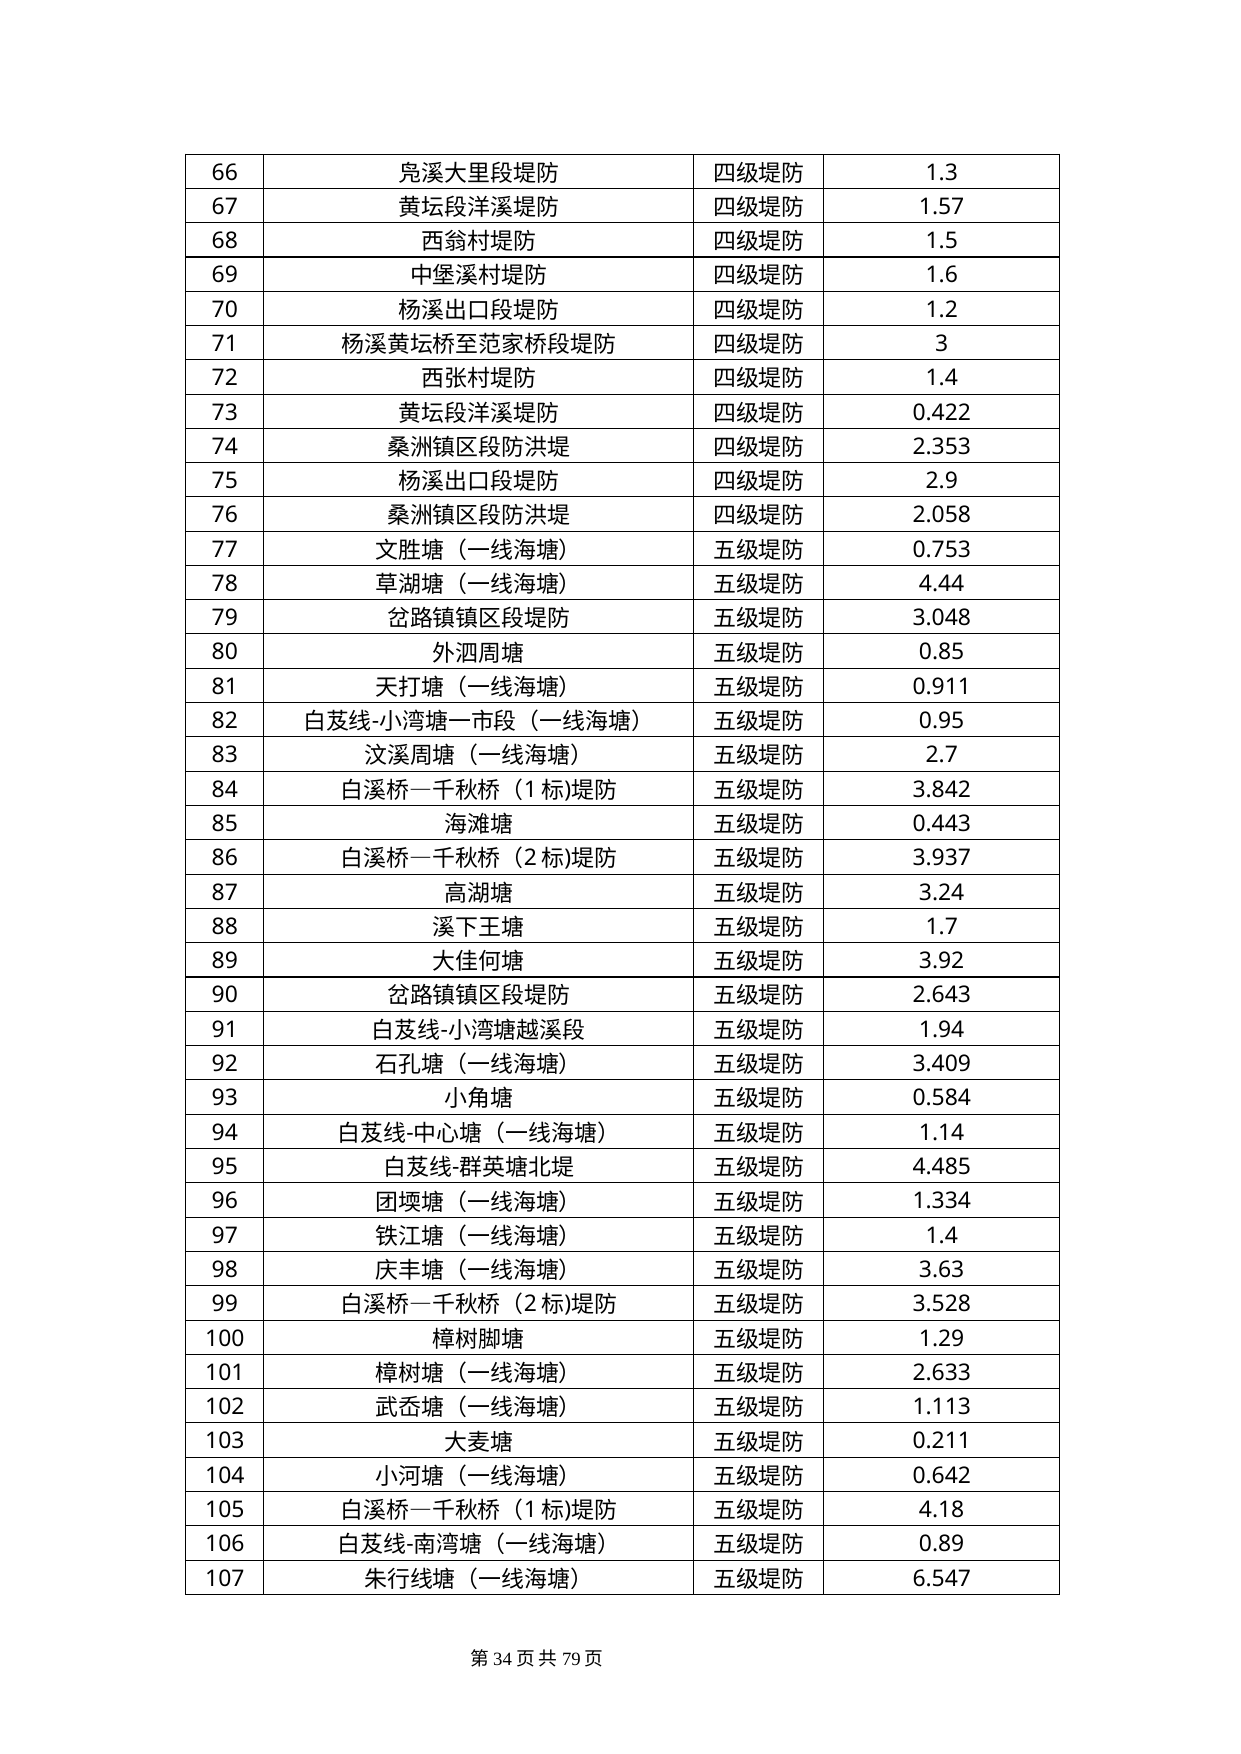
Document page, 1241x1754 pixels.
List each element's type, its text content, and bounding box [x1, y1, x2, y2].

table_cell 五级堤防 [694, 1080, 823, 1113]
table_cell 3 [824, 326, 1059, 359]
table_cell 89 [186, 943, 263, 976]
table_cell 五级堤防 [694, 1561, 823, 1594]
table_cell 85 [186, 806, 263, 839]
table_cell 五级堤防 [694, 1492, 823, 1525]
table_cell 1.14 [824, 1115, 1059, 1148]
table_cell 四级堤防 [694, 360, 823, 393]
table_cell 67 [186, 189, 263, 222]
table_cell 桑洲镇区段防洪堤 [264, 497, 693, 531]
table_cell 四级堤防 [694, 463, 823, 496]
table_cell 白芨线-小湾塘一市段（一线海塘） [264, 703, 693, 736]
table_cell 四级堤防 [694, 223, 823, 256]
table_cell 黄坛段洋溪堤防 [264, 189, 693, 222]
table_cell 2.058 [824, 497, 1059, 531]
table_cell 81 [186, 669, 263, 702]
table_cell 四级堤防 [694, 189, 823, 222]
table_cell 0.422 [824, 395, 1059, 428]
table_cell 朱行线塘（一线海塘） [264, 1561, 693, 1594]
table_cell 1.57 [824, 189, 1059, 222]
table_cell 66 [186, 155, 263, 188]
table_cell 五级堤防 [694, 566, 823, 599]
table_cell 小角塘 [264, 1080, 693, 1113]
table_cell 五级堤防 [694, 943, 823, 976]
table_cell 1.4 [824, 1218, 1059, 1251]
table_cell 五级堤防 [694, 1423, 823, 1457]
table_cell 96 [186, 1183, 263, 1217]
table_cell 文胜塘（一线海塘） [264, 532, 693, 565]
table_cell 溪下王塘 [264, 909, 693, 942]
table_cell 小河塘（一线海塘） [264, 1458, 693, 1491]
table_cell 2.9 [824, 463, 1059, 496]
table_cell 四级堤防 [694, 326, 823, 359]
table_cell 四级堤防 [694, 258, 823, 291]
table_cell 72 [186, 360, 263, 393]
table_cell 庆丰塘（一线海塘） [264, 1252, 693, 1285]
table_cell 武岙塘（一线海塘） [264, 1389, 693, 1422]
table_cell 岔路镇镇区段堤防 [264, 978, 693, 1011]
table_cell 五级堤防 [694, 1286, 823, 1319]
table_cell 68 [186, 223, 263, 256]
table_cell 0.911 [824, 669, 1059, 702]
table_cell 五级堤防 [694, 772, 823, 805]
table_cell 71 [186, 326, 263, 359]
table_cell 五级堤防 [694, 669, 823, 702]
table_cell 79 [186, 600, 263, 633]
table_cell 104 [186, 1458, 263, 1491]
table_cell 3.048 [824, 600, 1059, 633]
table_cell 2.643 [824, 978, 1059, 1011]
table_cell 铁江塘（一线海塘） [264, 1218, 693, 1251]
table_cell 70 [186, 292, 263, 325]
table_cell 101 [186, 1355, 263, 1388]
table_cell 2.633 [824, 1355, 1059, 1388]
table_cell 白溪桥—千秋桥（1标)堤防 [264, 1492, 693, 1525]
table_cell 3.528 [824, 1286, 1059, 1319]
table_cell 四级堤防 [694, 155, 823, 188]
table_cell 四级堤防 [694, 497, 823, 531]
table_cell 白芨线-中心塘（一线海塘） [264, 1115, 693, 1148]
table_cell 99 [186, 1286, 263, 1319]
table_cell 五级堤防 [694, 1458, 823, 1491]
table_cell 0.89 [824, 1526, 1059, 1559]
table_cell 1.29 [824, 1321, 1059, 1354]
table_cell 3.63 [824, 1252, 1059, 1285]
table_cell 中堡溪村堤防 [264, 258, 693, 291]
table_cell 四级堤防 [694, 292, 823, 325]
table_cell 2.7 [824, 737, 1059, 771]
table_cell 外泗周塘 [264, 634, 693, 668]
table_cell 五级堤防 [694, 1012, 823, 1045]
table_cell 3.842 [824, 772, 1059, 805]
table_cell 五级堤防 [694, 634, 823, 668]
table_cell 94 [186, 1115, 263, 1148]
table_cell 凫溪大里段堤防 [264, 155, 693, 188]
table_cell 98 [186, 1252, 263, 1285]
table_cell 4.44 [824, 566, 1059, 599]
table_cell 五级堤防 [694, 840, 823, 873]
table_cell 团堧塘（一线海塘） [264, 1183, 693, 1217]
table_cell 0.211 [824, 1423, 1059, 1457]
table_cell 1.7 [824, 909, 1059, 942]
table_cell 汶溪周塘（一线海塘） [264, 737, 693, 771]
table_cell 五级堤防 [694, 1355, 823, 1388]
table_cell 岔路镇镇区段堤防 [264, 600, 693, 633]
table_cell 3.24 [824, 875, 1059, 908]
table_cell 白溪桥—千秋桥（2标)堤防 [264, 840, 693, 873]
table_cell 五级堤防 [694, 600, 823, 633]
table_cell 樟树脚塘 [264, 1321, 693, 1354]
table_cell 86 [186, 840, 263, 873]
table_cell 五级堤防 [694, 978, 823, 1011]
table_cell 100 [186, 1321, 263, 1354]
table_cell 五级堤防 [694, 1046, 823, 1079]
table_cell 五级堤防 [694, 737, 823, 771]
table_cell 1.2 [824, 292, 1059, 325]
table_cell 0.443 [824, 806, 1059, 839]
table_cell 77 [186, 532, 263, 565]
table_cell 97 [186, 1218, 263, 1251]
table_cell 83 [186, 737, 263, 771]
table_cell 五级堤防 [694, 1252, 823, 1285]
table_cell 91 [186, 1012, 263, 1045]
table_cell 74 [186, 429, 263, 462]
table_cell 4.485 [824, 1149, 1059, 1182]
table_cell 白芨线-小湾塘越溪段 [264, 1012, 693, 1045]
table_cell 6.547 [824, 1561, 1059, 1594]
table_cell 106 [186, 1526, 263, 1559]
table_cell 五级堤防 [694, 1149, 823, 1182]
table_cell 92 [186, 1046, 263, 1079]
table_cell 海滩塘 [264, 806, 693, 839]
table_cell 高湖塘 [264, 875, 693, 908]
table_cell 白芨线-南湾塘（一线海塘） [264, 1526, 693, 1559]
table_cell 五级堤防 [694, 1218, 823, 1251]
table_cell 1.4 [824, 360, 1059, 393]
table_cell 四级堤防 [694, 429, 823, 462]
table_cell 93 [186, 1080, 263, 1113]
table_cell 87 [186, 875, 263, 908]
table_cell 84 [186, 772, 263, 805]
table_cell 3.409 [824, 1046, 1059, 1079]
table_cell 3.937 [824, 840, 1059, 873]
table_cell 大麦塘 [264, 1423, 693, 1457]
table_cell 五级堤防 [694, 1183, 823, 1217]
table_cell 69 [186, 258, 263, 291]
table_cell 杨溪出口段堤防 [264, 463, 693, 496]
table_cell 草湖塘（一线海塘） [264, 566, 693, 599]
table_cell 白芨线-群英塘北堤 [264, 1149, 693, 1182]
table_cell 80 [186, 634, 263, 668]
table_cell 2.353 [824, 429, 1059, 462]
table_cell 0.584 [824, 1080, 1059, 1113]
table_cell 0.95 [824, 703, 1059, 736]
table_cell 0.642 [824, 1458, 1059, 1491]
table_cell 五级堤防 [694, 909, 823, 942]
table_cell 大佳何塘 [264, 943, 693, 976]
table_cell 五级堤防 [694, 1321, 823, 1354]
table_cell 杨溪黄坛桥至范家桥段堤防 [264, 326, 693, 359]
table_cell 78 [186, 566, 263, 599]
table_cell 4.18 [824, 1492, 1059, 1525]
table_cell 五级堤防 [694, 875, 823, 908]
table_cell 杨溪出口段堤防 [264, 292, 693, 325]
table_cell 102 [186, 1389, 263, 1422]
table_cell 76 [186, 497, 263, 531]
table_cell 103 [186, 1423, 263, 1457]
table_cell 1.94 [824, 1012, 1059, 1045]
table_cell 五级堤防 [694, 1115, 823, 1148]
table_cell 白溪桥—千秋桥（1标)堤防 [264, 772, 693, 805]
table_cell 天打塘（一线海塘） [264, 669, 693, 702]
table_cell 0.85 [824, 634, 1059, 668]
table_cell 五级堤防 [694, 703, 823, 736]
table_cell 0.753 [824, 532, 1059, 565]
table_cell 88 [186, 909, 263, 942]
table_cell 白溪桥—千秋桥（2标)堤防 [264, 1286, 693, 1319]
table_cell 75 [186, 463, 263, 496]
table_cell 1.3 [824, 155, 1059, 188]
table_cell 樟树塘（一线海塘） [264, 1355, 693, 1388]
table_cell 五级堤防 [694, 1389, 823, 1422]
table_cell 107 [186, 1561, 263, 1594]
table_cell 黄坛段洋溪堤防 [264, 395, 693, 428]
table_cell 1.334 [824, 1183, 1059, 1217]
table_cell 3.92 [824, 943, 1059, 976]
table_cell 石孔塘（一线海塘） [264, 1046, 693, 1079]
table_cell 1.6 [824, 258, 1059, 291]
table_cell 五级堤防 [694, 532, 823, 565]
table_cell 五级堤防 [694, 1526, 823, 1559]
table_cell 1.113 [824, 1389, 1059, 1422]
table_cell 105 [186, 1492, 263, 1525]
table_cell 82 [186, 703, 263, 736]
table_cell 西翁村堤防 [264, 223, 693, 256]
table_cell 73 [186, 395, 263, 428]
table_cell 90 [186, 978, 263, 1011]
table_cell 四级堤防 [694, 395, 823, 428]
table_cell 桑洲镇区段防洪堤 [264, 429, 693, 462]
table_cell 五级堤防 [694, 806, 823, 839]
table_cell 西张村堤防 [264, 360, 693, 393]
table_cell 95 [186, 1149, 263, 1182]
table_cell 1.5 [824, 223, 1059, 256]
